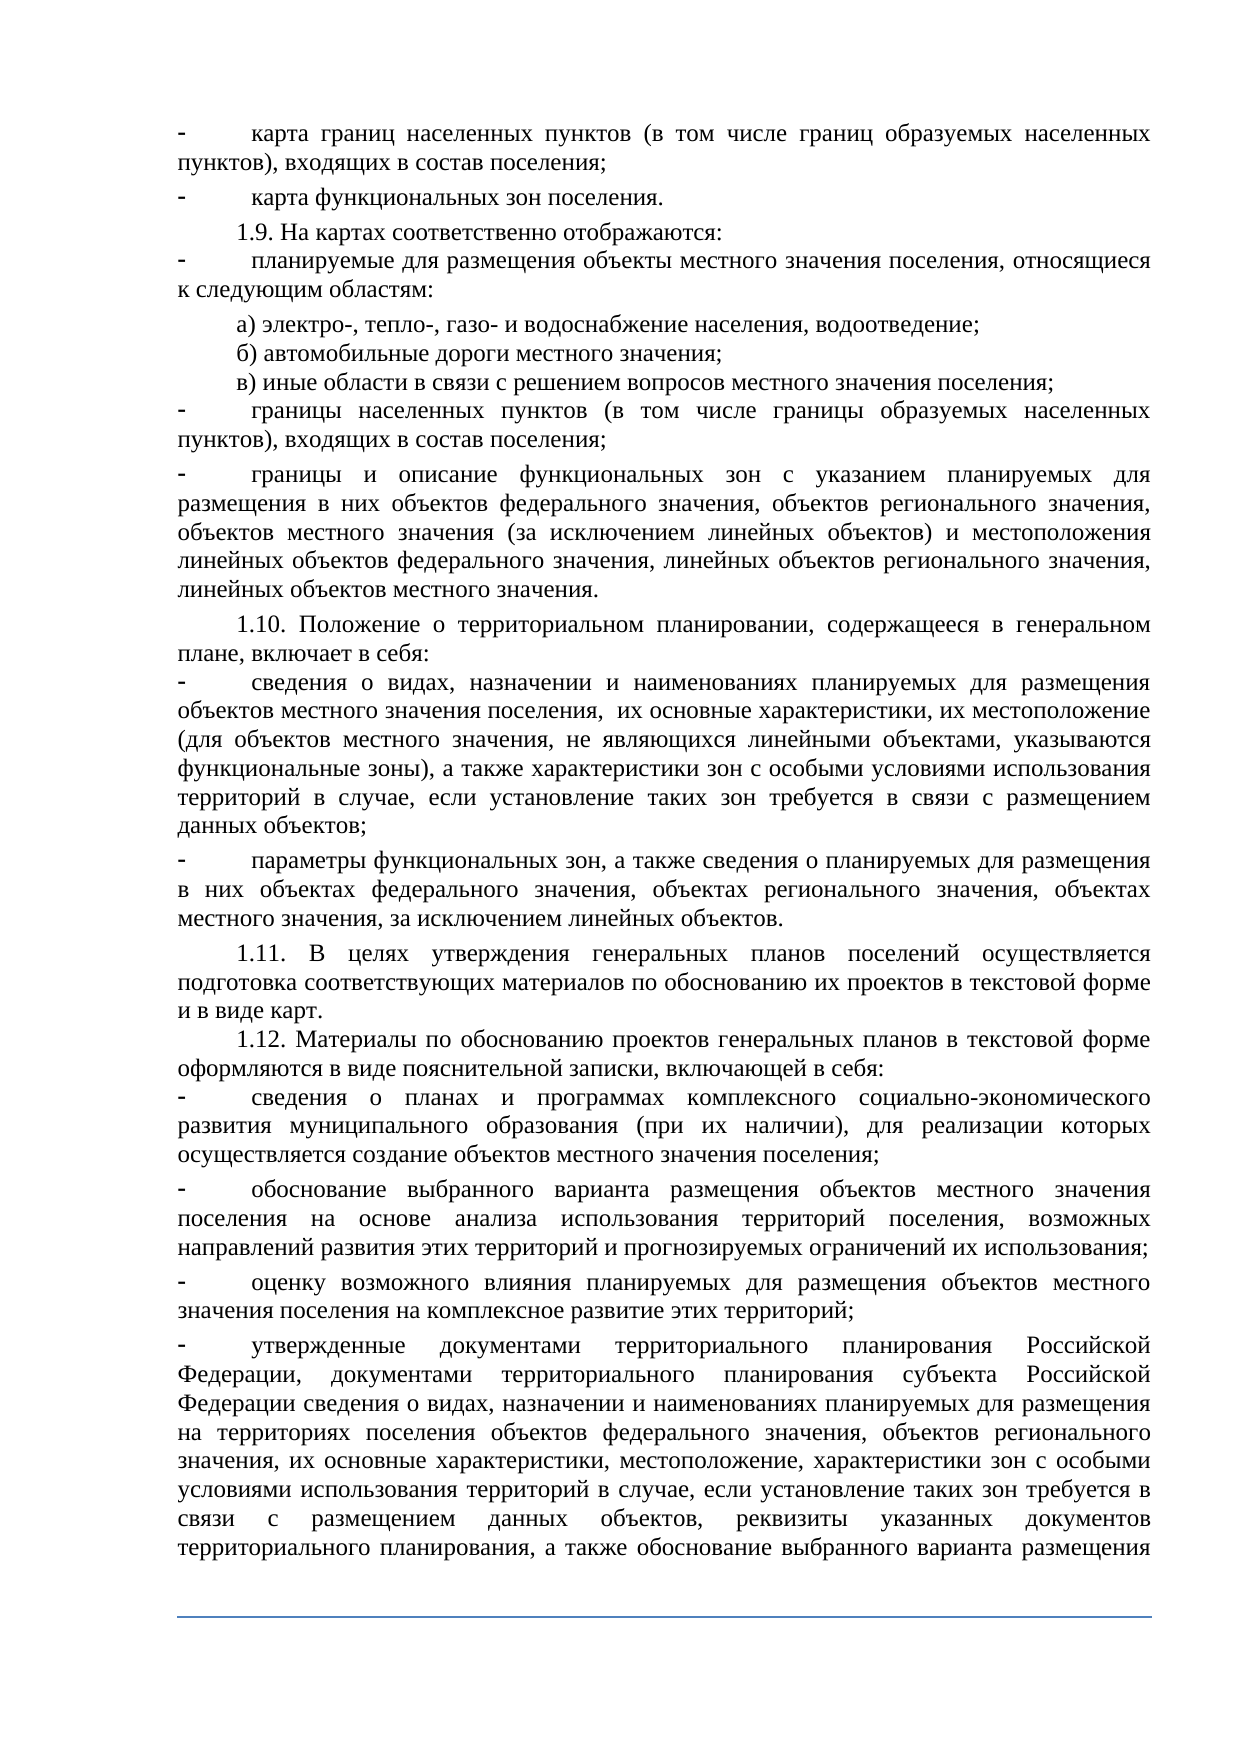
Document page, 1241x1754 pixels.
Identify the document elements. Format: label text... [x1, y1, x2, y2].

text б) автомобильные дороги местного значения; [177, 338, 1152, 367]
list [177, 1331, 1152, 1561]
list сведения о видах, назначении и наименованиях планируемых для размещения объектов местного значения поселения, их основные характеристики, их местоположение (для объектов местного значения, не являющихся линейными объектами, указываются функциональные зоны), а также характеристики зон с особыми условиями использования территорий в случае, если установление таких зон требуется в связи с размещением данных объектов; [177, 667, 1152, 839]
text 1.10. Положение о территориальном планировании, содержащееся в генеральном плане, включает в себя: [177, 609, 1152, 667]
list сведения о планах и программах комплексного социально-экономического развития муниципального образования (при их наличии), для реализации которых осуществляется создание объектов местного значения поселения; [177, 1082, 1152, 1168]
text а) электро-, тепло-, газо- и водоснабжение населения, водоотведение; [177, 309, 1152, 338]
list обоснование выбранного варианта размещения объектов местного значения поселения на основе анализа использования территорий поселения, возможных направлений развития этих территорий и прогнозируемых ограничений их использования; [177, 1174, 1152, 1261]
list карта границ населенных пунктов (в том числе границ образуемых населенных пунктов), входящих в состав поселения; [177, 118, 1152, 176]
list оценку возможного влияния планируемых для размещения объектов местного значения поселения на комплексное развитие этих территорий; [177, 1267, 1152, 1324]
list границы и описание функциональных зон с указанием планируемых для размещения в них объектов федерального значения, объектов регионального значения, объектов местного значения (за исключением линейных объектов) и местоположения линейных объектов федерального значения, линейных объектов регионального значения, линейных объектов местного значения. [177, 459, 1152, 603]
list карта функциональных зон поселения. [177, 182, 1152, 211]
text 1.12. Материалы по обоснованию проектов генеральных планов в текстовой форме оформляются в виде пояснительной записки, включающей в себя: [177, 1024, 1152, 1082]
list планируемые для размещения объекты местного значения поселения, относящиеся к следующим областям: [177, 246, 1152, 303]
list границы населенных пунктов (в том числе границы образуемых населенных пунктов), входящих в состав поселения; [177, 396, 1152, 453]
text 1.9. На картах соответственно отображаются: [177, 217, 1152, 246]
text в) иные области в связи с решением вопросов местного значения поселения; [177, 367, 1152, 396]
list параметры функциональных зон, а также сведения о планируемых для размещения в них объектах федерального значения, объектах регионального значения, объектах местного значения, за исключением линейных объектов. [177, 846, 1152, 932]
text 1.11. В целях утверждения генеральных планов поселений осуществляется подготовка соответствующих материалов по обоснованию их проектов в текстовой форме и в виде карт. [177, 938, 1152, 1024]
